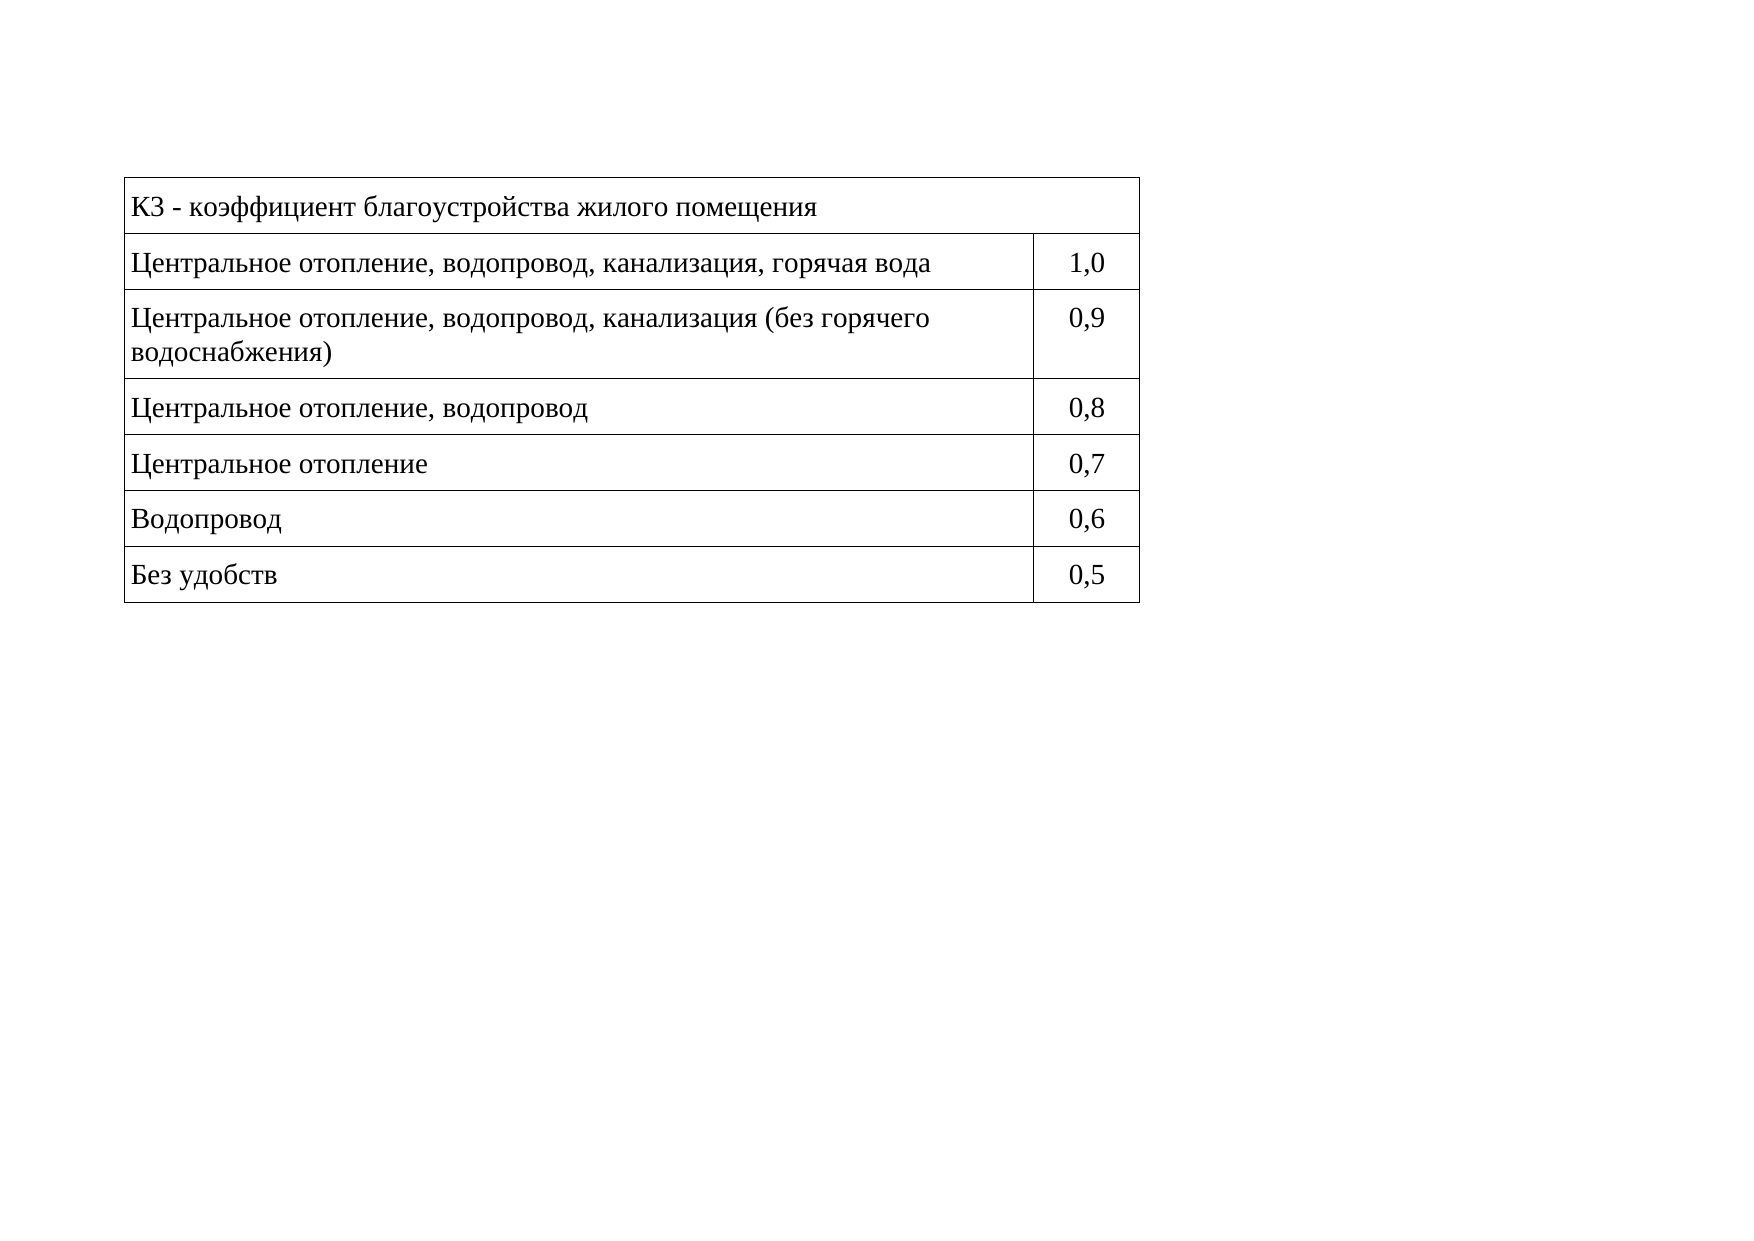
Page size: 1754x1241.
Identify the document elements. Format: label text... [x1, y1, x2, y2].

table_cell Водопровод [125, 491, 1033, 546]
table_cell Центральное отопление, водопровод, канализация (без горячего водоснабжения) [125, 290, 1033, 378]
table_cell 0,8 [1034, 379, 1139, 434]
table_cell К3 - коэффициент благоустройства жилого помещения [125, 178, 1139, 233]
table_cell 0,7 [1034, 435, 1139, 490]
table_cell Центральное отопление [125, 435, 1033, 490]
table_cell Центральное отопление, водопровод [125, 379, 1033, 434]
table_cell Без удобств [125, 547, 1033, 602]
table_cell 0,9 [1034, 290, 1139, 378]
table_cell 0,6 [1034, 491, 1139, 546]
table_cell Центральное отопление, водопровод, канализация, горячая вода [125, 234, 1033, 289]
table_cell 0,5 [1034, 547, 1139, 602]
table_cell 1,0 [1034, 234, 1139, 289]
